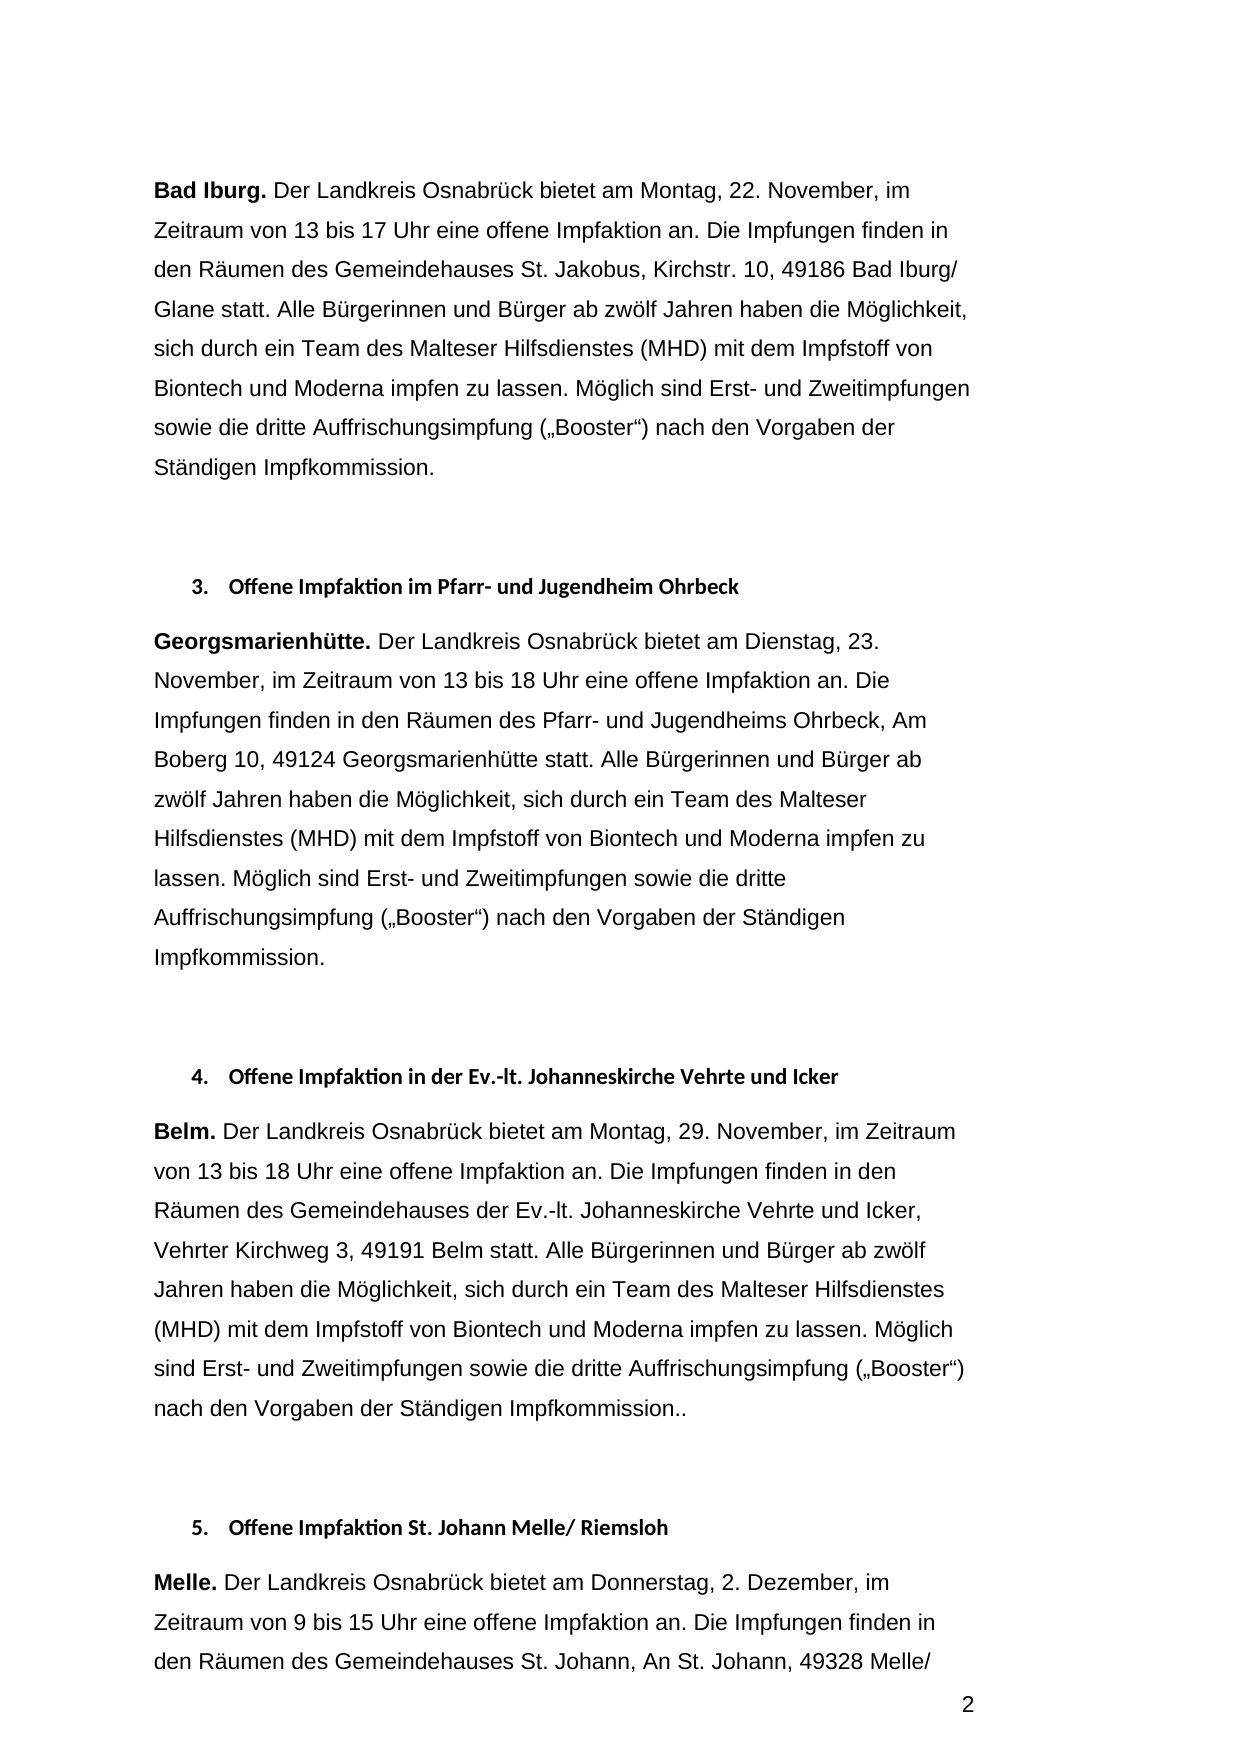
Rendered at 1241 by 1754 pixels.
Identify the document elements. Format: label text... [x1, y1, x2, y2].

list Offene Impfaktion im Pfarr- und Jugendheim Ohrbeck [191, 572, 974, 600]
text Georgsmarienhütte. Der Landkreis Osnabrück bietet am Dienstag, 23. November, im Zeitraum von 13 bis 18 Uhr eine offene Impfaktion an. Die Impfungen finden in den Räumen des Pfarr- und Jugendheims Ohrbeck, Am Boberg 10, 49124 Georgsmarienhütte statt. Alle Bürgerinnen und Bürger ab zwölf Jahren haben die Möglichkeit, sich durch ein Team des Malteser Hilfsdienstes (MHD) mit dem Impfstoff von Biontech und Moderna impfen zu lassen. Möglich sind Erst- und Zweitimpfungen sowie die dritte Auffrischungsimpfung („Booster“) nach den Vorgaben der Ständigen Impfkommission. [153, 628, 974, 970]
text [153, 1569, 974, 1674]
text Belm. Der Landkreis Osnabrück bietet am Montag, 29. November, im Zeitraum von 13 bis 18 Uhr eine offene Impfaktion an. Die Impfungen finden in den Räumen des Gemeindehauses der Ev.-lt. Johanneskirche Vehrte und Icker, Vehrter Kirchweg 3, 49191 Belm statt. Alle Bürgerinnen und Bürger ab zwölf Jahren haben die Möglichkeit, sich durch ein Team des Malteser Hilfsdienstes (MHD) mit dem Impfstoff von Biontech und Moderna impfen zu lassen. Möglich sind Erst- und Zweitimpfungen sowie die dritte Auffrischungsimpfung („Booster“) nach den Vorgaben der Ständigen Impfkommission.. [153, 1118, 974, 1421]
list Offene Impfaktion St. Johann Melle/ Riemsloh [191, 1513, 974, 1541]
list Offene Impfaktion in der Ev.-lt. Johanneskirche Vehrte und Icker [191, 1062, 974, 1090]
text Bad Iburg. Der Landkreis Osnabrück bietet am Montag, 22. November, im Zeitraum von 13 bis 17 Uhr eine offene Impfaktion an. Die Impfungen finden in den Räumen des Gemeindehauses St. Jakobus, Kirchstr. 10, 49186 Bad Iburg/ Glane statt. Alle Bürgerinnen und Bürger ab zwölf Jahren haben die Möglichkeit, sich durch ein Team des Malteser Hilfsdienstes (MHD) mit dem Impfstoff von Biontech und Moderna impfen zu lassen. Möglich sind Erst- und Zweitimpfungen sowie die dritte Auffrischungsimpfung („Booster“) nach den Vorgaben der Ständigen Impfkommission. [153, 177, 974, 480]
